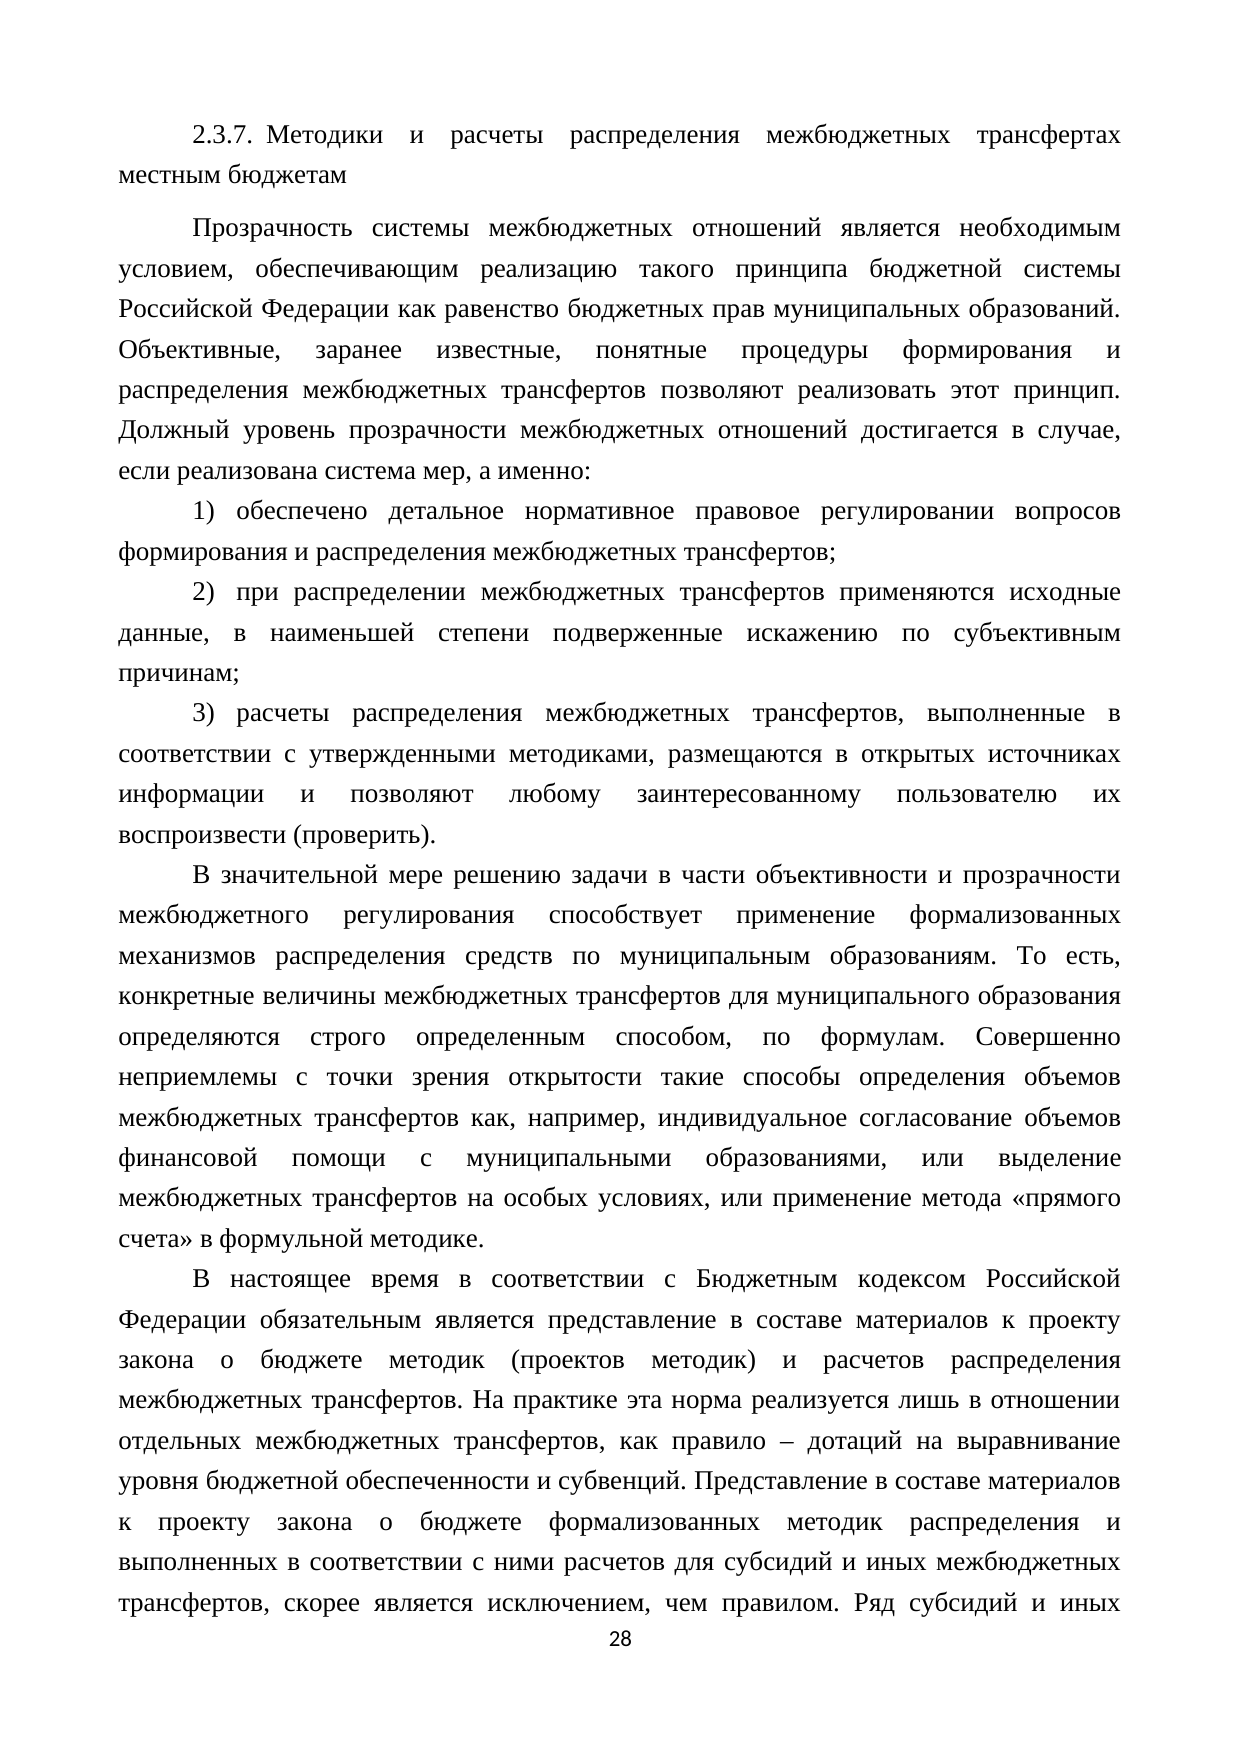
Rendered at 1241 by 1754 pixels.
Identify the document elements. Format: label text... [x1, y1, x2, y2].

list при распределении межбюджетных трансфертов применяются исходные данные, в наименьшей степени подверженные искажению по субъективным причинам; [118, 575, 1122, 687]
list В значительной мере решению задачи в части объективности и прозрачности межбюджетного регулирования способствует применение формализованных механизмов распределения средств по муниципальным образованиям. То есть, конкретные величины межбюджетных трансфертов для муниципального образования определяются строго определенным способом, по формулам. Совершенно неприемлемы с точки зрения открытости такие способы определения объемов межбюджетных трансфертов как, например, индивидуальное согласование объемов финансовой помощи с муниципальными образованиями, или выделение межбюджетных трансфертов на особых условиях, или применение метода «прямого счета» в формульной методике. [118, 858, 1122, 1253]
list Прозрачность системы межбюджетных отношений является необходимым условием, обеспечивающим реализацию такого принципа бюджетной системы Российской Федерации как равенство бюджетных прав муниципальных образований. Объективные, заранее известные, понятные процедуры формирования и распределения межбюджетных трансфертов позволяют реализовать этот принцип. Должный уровень прозрачности межбюджетных отношений достигается в случае, если реализована система мер, а именно: [118, 211, 1122, 485]
list обеспечено детальное нормативное правовое регулировании вопросов формирования и распределения межбюджетных трансфертов; [118, 494, 1122, 566]
list Методики и расчеты распределения межбюджетных трансфертах местным бюджетам [118, 118, 1122, 190]
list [118, 1262, 1122, 1617]
list расчеты распределения межбюджетных трансфертов, выполненные в соответствии с утвержденными методиками, размещаются в открытых источниках информации и позволяют любому заинтересованному пользователю их воспроизвести (проверить). [118, 696, 1122, 849]
